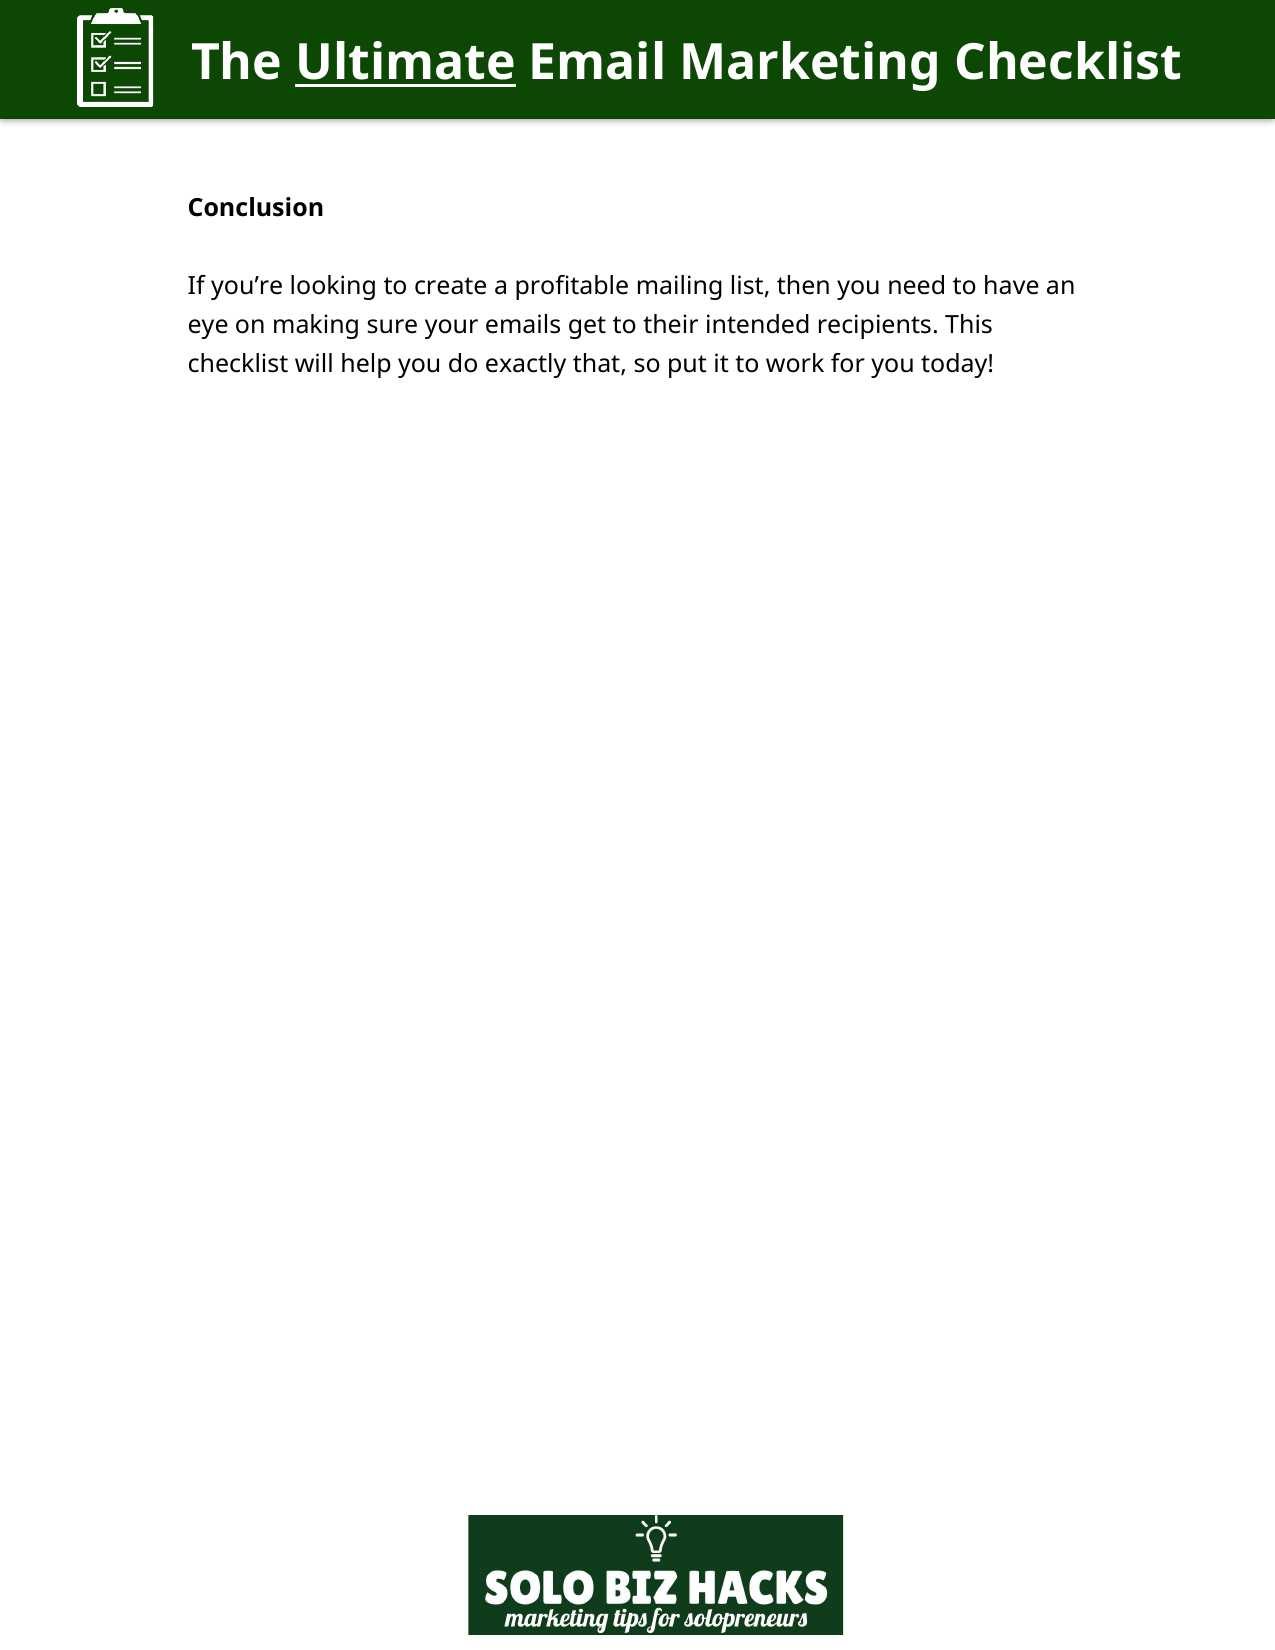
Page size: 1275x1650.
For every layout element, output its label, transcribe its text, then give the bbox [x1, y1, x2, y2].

picture [77, 8, 154, 107]
picture [468, 1515, 844, 1635]
text If you’re looking to create a profitable mailing list, then you need to have an eye on making sure your emails get to their intended recipients. This checklist will help you do exactly that, so put it to work for you today! [187, 267, 1087, 380]
text Conclusion [187, 189, 1087, 223]
